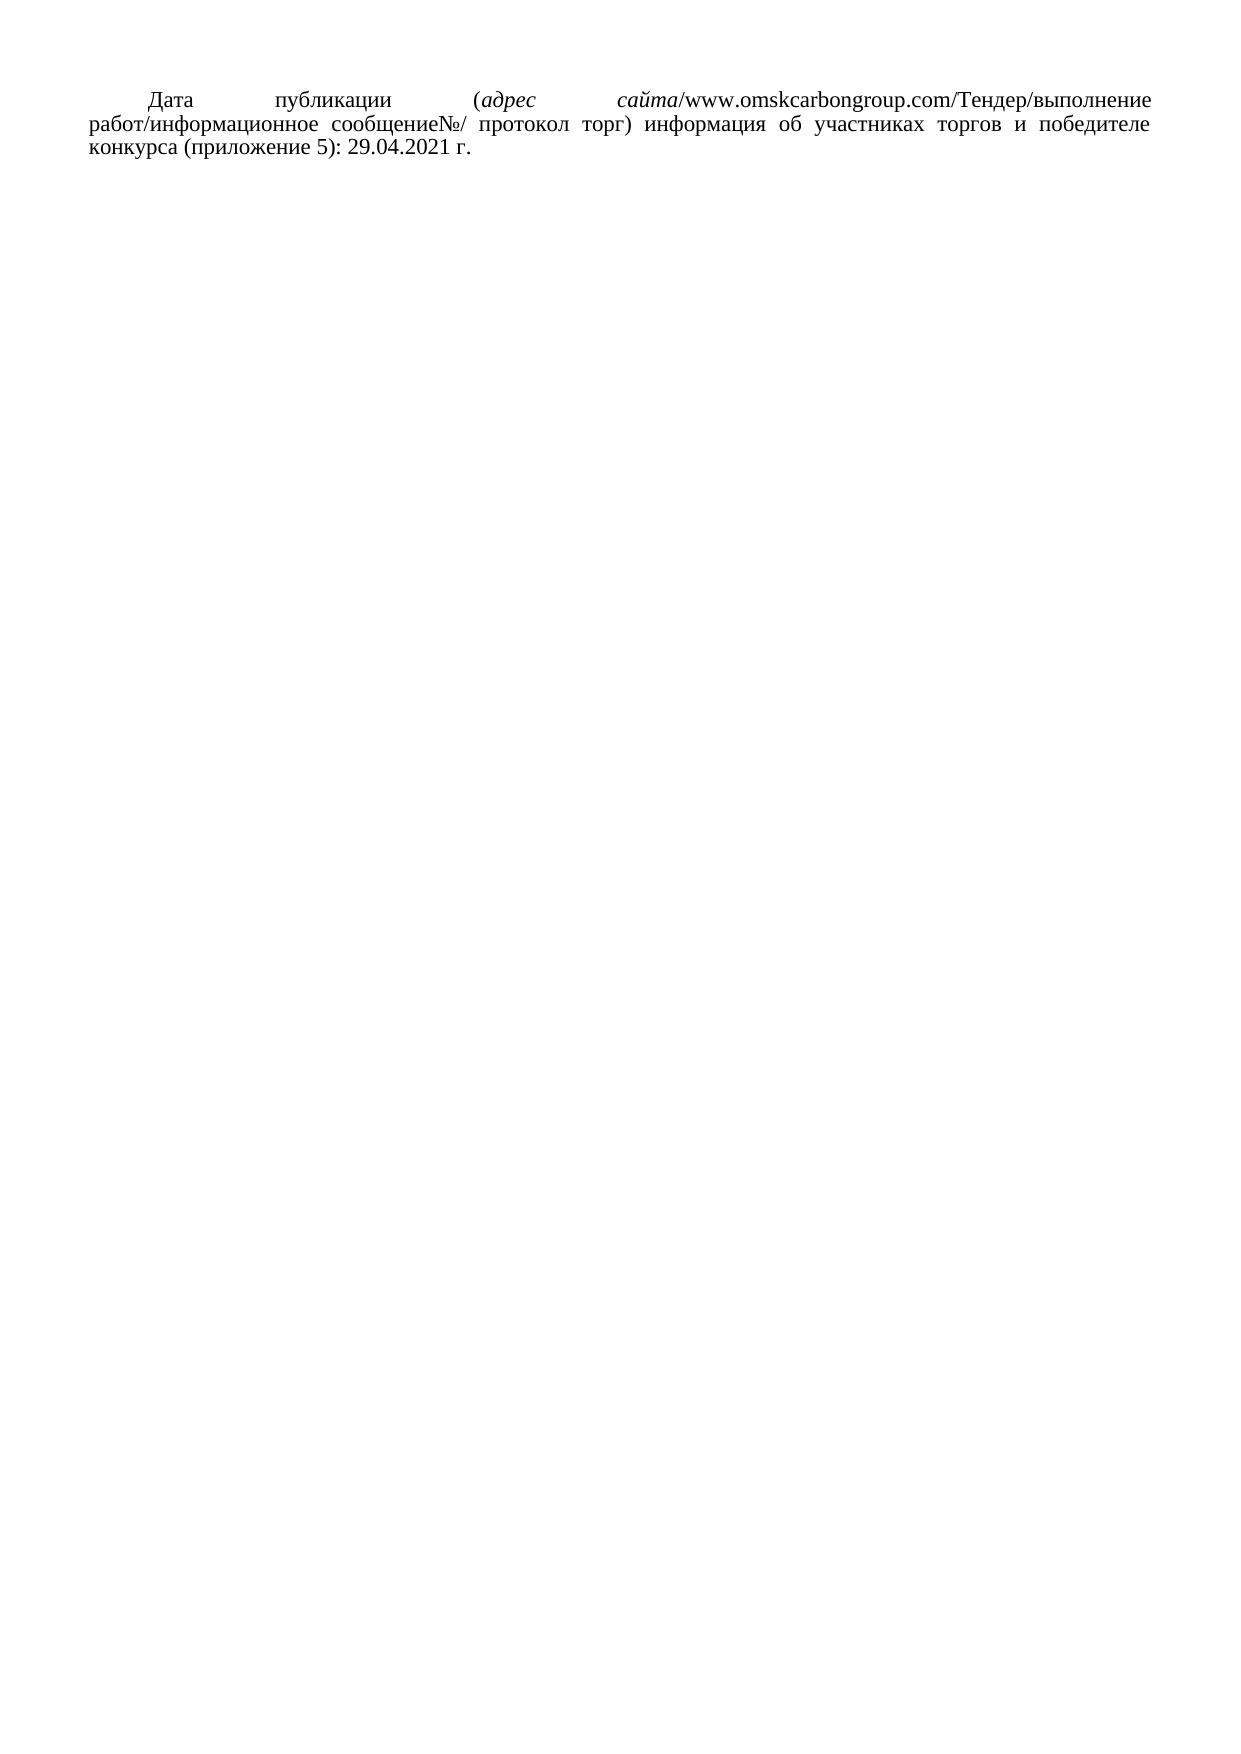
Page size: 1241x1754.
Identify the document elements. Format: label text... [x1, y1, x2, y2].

text Дата публикации (адрес сайта/www.omskcarbongroup.com/Тендер/выполнение работ/информационное сообщение№/ протокол торг) информация об участниках торгов и победителе конкурса (приложение 5): 29.04.2021 г. [89, 89, 1152, 159]
